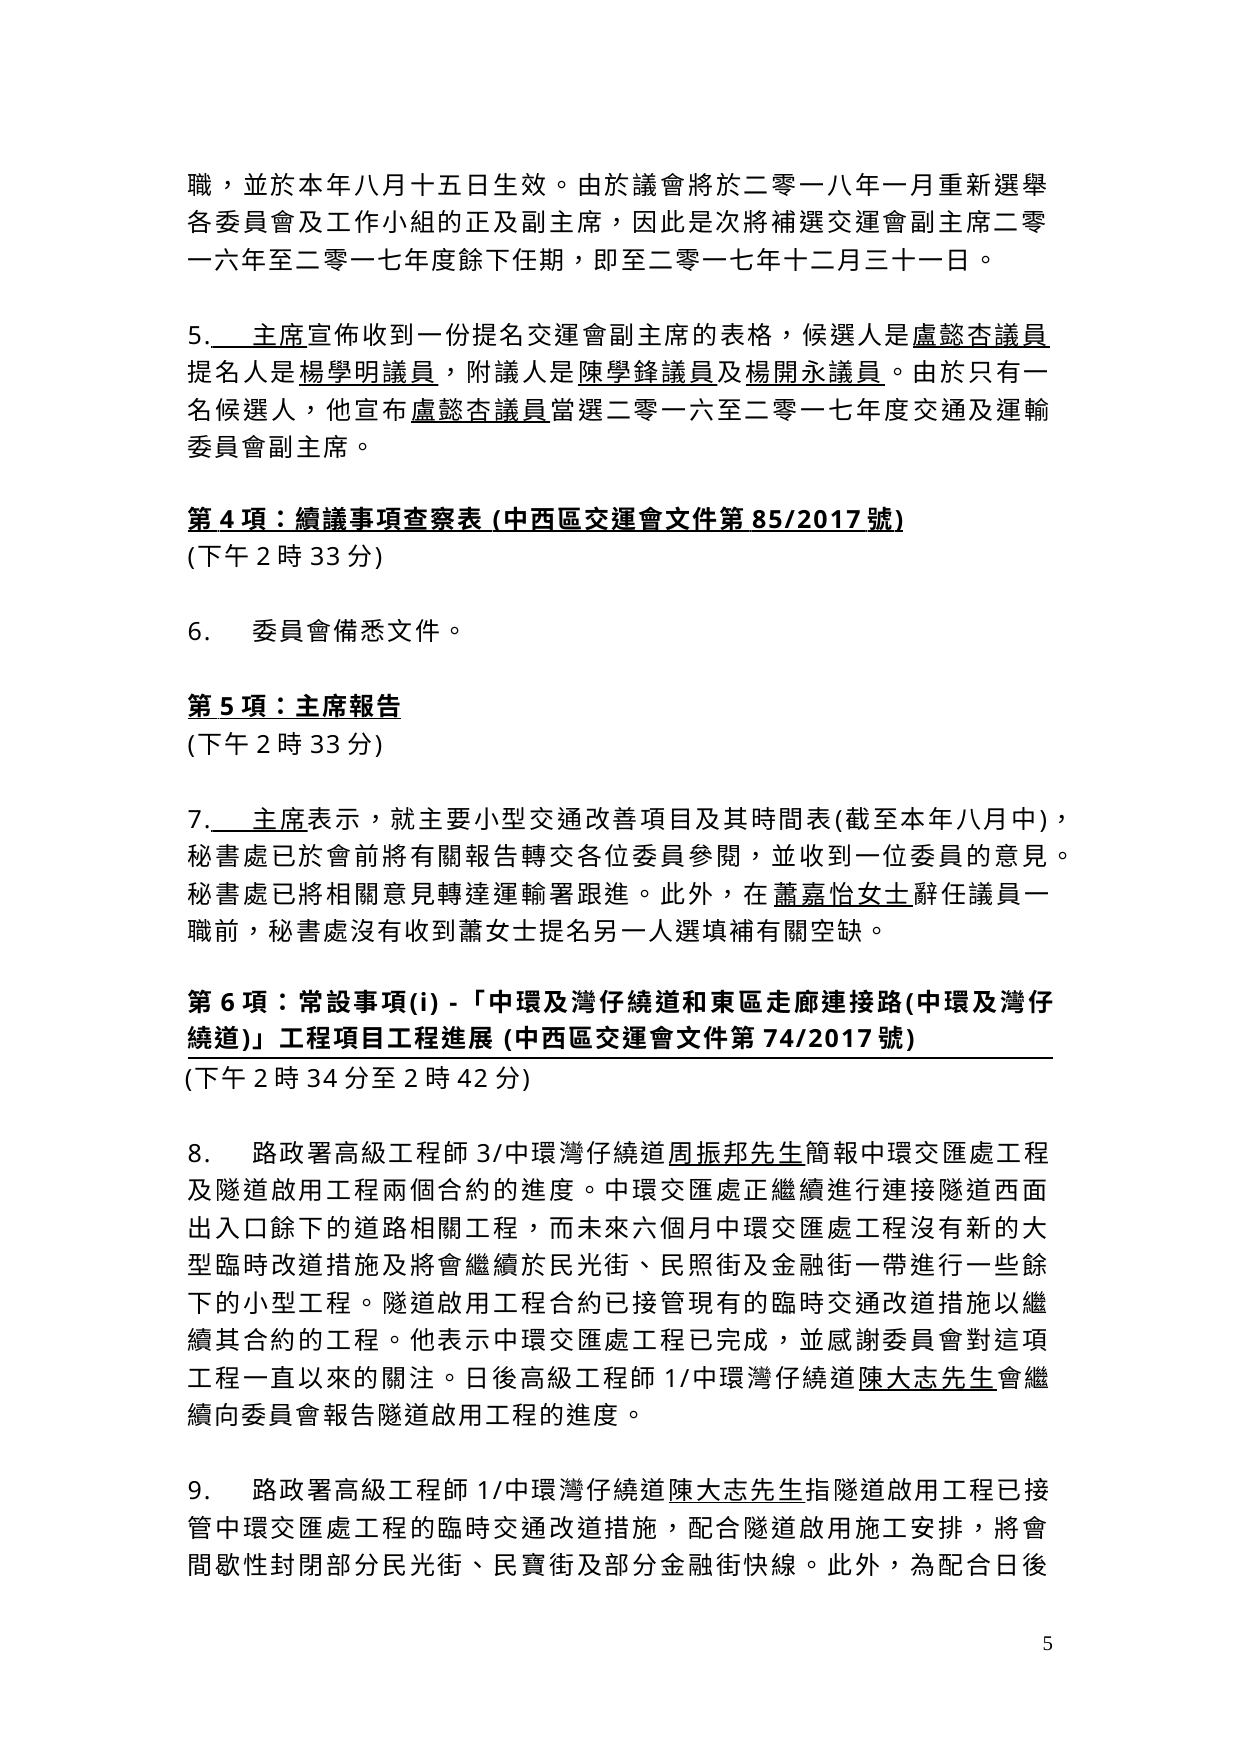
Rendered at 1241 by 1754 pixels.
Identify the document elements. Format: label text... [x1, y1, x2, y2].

text 第5項：主席報告 [187, 686, 1053, 723]
list 主席表示，就主要小型交通改善項目及其時間表(截至本年八月中)，秘書處已於會前將有關報告轉交各位委員參閱，並收到一位委員的意見。秘書處已將相關意見轉達運輸署跟進。此外，在蕭嘉怡女士辭任議員一職前，秘書處沒有收到蕭女士提名另一人選填補有關空缺。 [187, 798, 1050, 948]
list 委員會備悉文件。 [187, 611, 1050, 648]
text 第6項：常設事項(i) -「中環及灣仔繞道和東區走廊連接路(中環及灣仔繞道)」工程項目工程進展 (中西區交運會文件第74/2017號) [187, 983, 1053, 1059]
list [187, 1470, 1050, 1582]
text (下午2時34分至2時42分) [184, 1059, 1053, 1095]
list 路政署高級工程師3/中環灣仔繞道周振邦先生簡報中環交匯處工程及隧道啟用工程兩個合約的進度。中環交匯處正繼續進行連接隧道西面出入口餘下的道路相關工程，而未來六個月中環交匯處工程沒有新的大型臨時改道措施及將會繼續於民光街、民照街及金融街一帶進行一些餘下的小型工程。隧道啟用工程合約已接管現有的臨時交通改道措施以繼續其合約的工程。他表示中環交匯處工程已完成，並感謝委員會對這項工程一直以來的關注。日後高級工程師1/中環灣仔繞道陳大志先生會繼續向委員會報告隧道啟用工程的進度。 [187, 1132, 1050, 1432]
text (下午2時33分) [187, 723, 1053, 761]
list 主席宣佈收到一份提名交運會副主席的表格，候選人是盧懿杏議員，提名人是楊學明議員，附議人是陳學鋒議員及楊開永議員。由於只有一名候選人，他宣布盧懿杏議員當選二零一六至二零一七年度交通及運輸委員會副主席。 [187, 314, 1050, 464]
text (下午2時33分) [187, 536, 1053, 573]
text 第4項：續議事項查察表 (中西區交運會文件第85/2017號) [187, 498, 1053, 536]
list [187, 164, 1050, 277]
